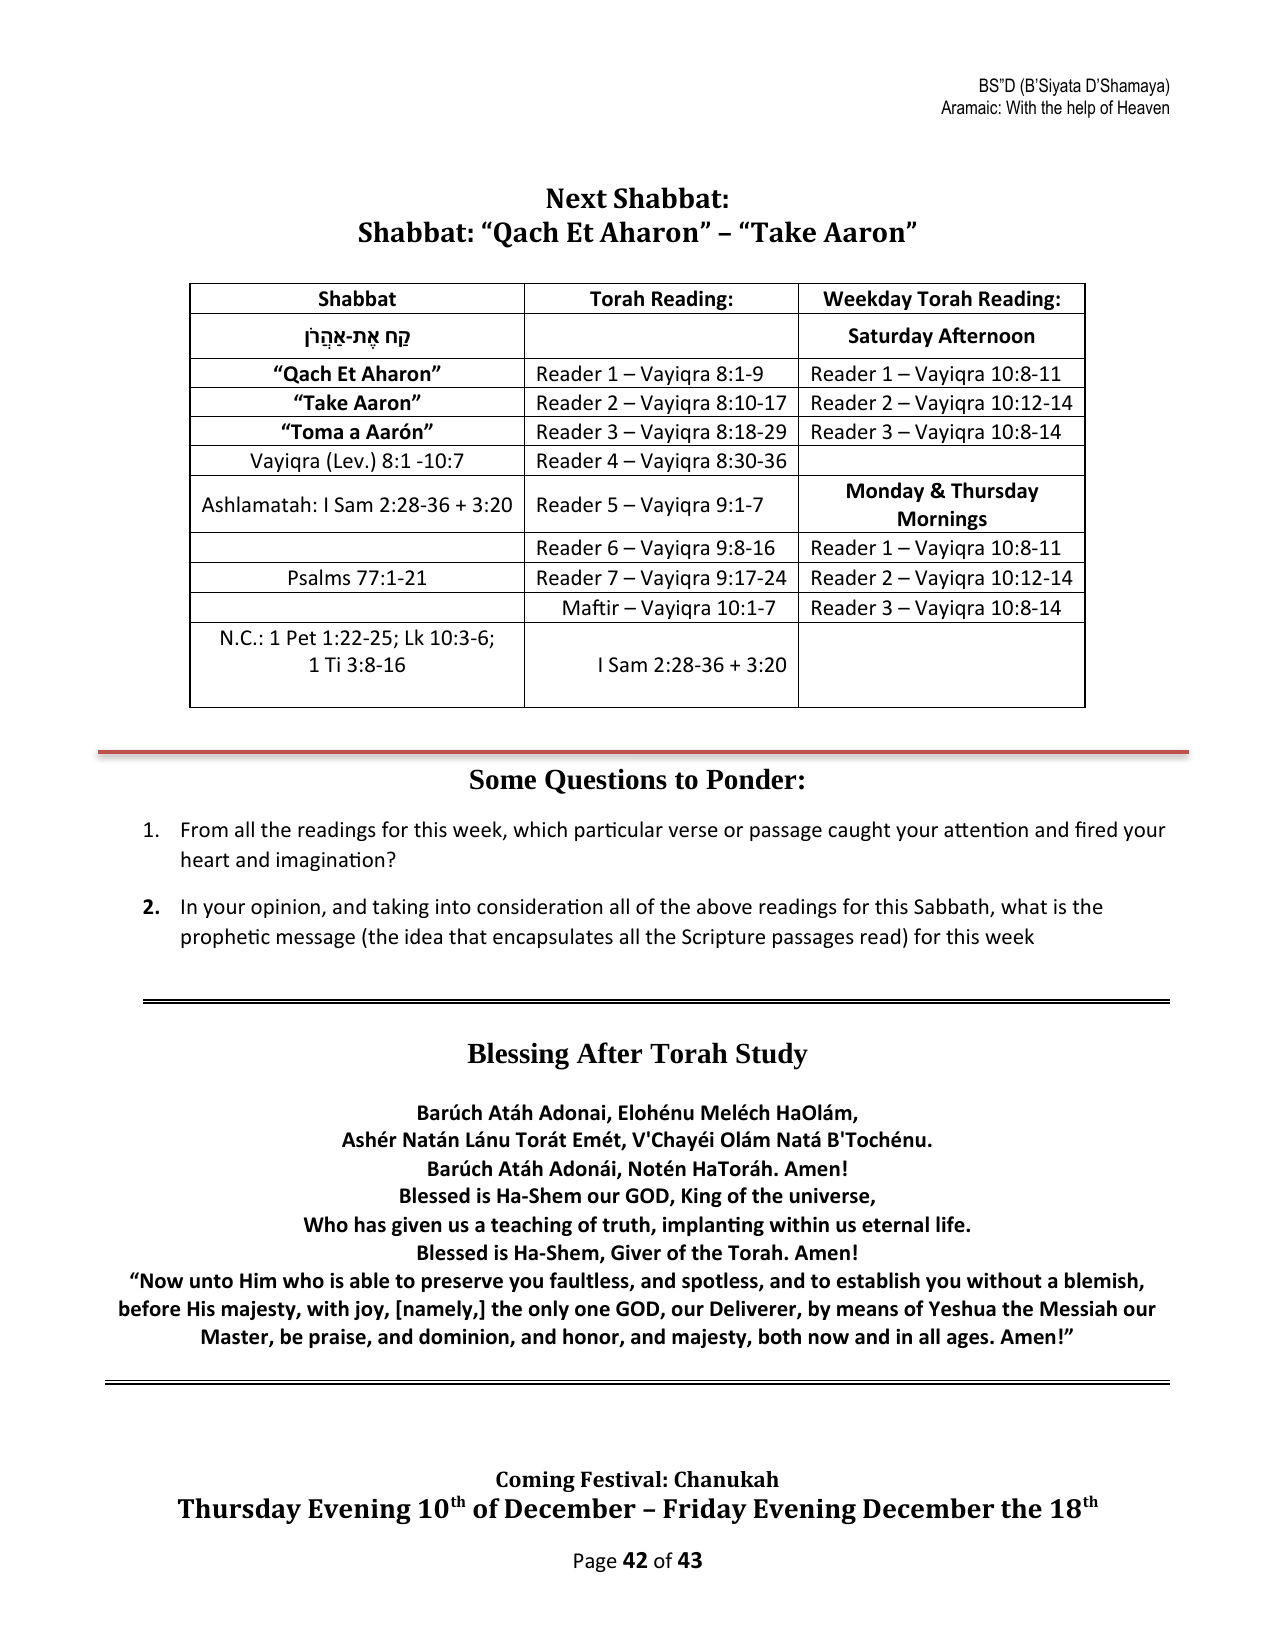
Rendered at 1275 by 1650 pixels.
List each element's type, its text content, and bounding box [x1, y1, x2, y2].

list In your opinion, and taking into consideration all of the above readings for this Sabbath, what is the prophetic message (the idea that encapsulates all the Scripture passages read) for this week [142, 892, 1170, 950]
text Blessing After Torah Study [105, 1036, 1170, 1069]
table_cell Ashlamatah: I Sam 2:28-36 + 3:20 [191, 476, 524, 532]
text before His majesty, with joy, [namely,] the only one GOD, our Deliverer, by means of Yeshua the Messiah our Master, be praise, and dominion, and honor, and majesty, both now and in all ages. Amen!” [105, 1294, 1170, 1350]
text Coming Festival: Chanukah [105, 1465, 1170, 1492]
table_cell Saturday Afternoon [799, 314, 1084, 358]
table_cell I Sam 2:28-36 + 3:20 [525, 623, 798, 707]
table_cell Reader 2 – Vayiqra 10:12-14 [799, 563, 1084, 592]
table_cell Maftir – Vayiqra 10:1-7 [525, 593, 798, 622]
table_cell Vayiqra (Lev.) 8:1 -10:7 [191, 446, 524, 475]
table_cell Reader 5 – Vayiqra 9:1-7 [525, 476, 798, 532]
text Some Questions to Ponder: [105, 763, 1170, 796]
table_cell Reader 2 – Vayiqra 8:10-17 [525, 388, 798, 416]
text “Now unto Him who is able to preserve you faultless, and spotless, and to establish you without a blemish, [105, 1266, 1170, 1294]
list From all the readings for this week, which particular verse or passage caught your attention and fired your heart and imagination? [142, 815, 1170, 873]
table_cell Reader 6 – Vayiqra 9:8-16 [525, 533, 798, 562]
table_cell “Take Aaron” [191, 388, 524, 416]
table_cell Reader 2 – Vayiqra 10:12-14 [799, 388, 1084, 416]
table_cell Monday & Thursday Mornings [799, 476, 1084, 532]
table_cell [191, 593, 524, 622]
table_cell קַח אֶת-אַהֲרֹן [191, 314, 524, 358]
text Ashér Natán Lánu Torát Emét, V'Chayéi Olám Natá B'Tochénu. [105, 1126, 1170, 1154]
text Thursday Evening 10th of December – Friday Evening December the 18th [105, 1492, 1170, 1525]
text Blessed is Ha-Shem, Giver of the Torah. Amen! [105, 1238, 1170, 1266]
table_cell Reader 1 – Vayiqra 10:8-11 [799, 533, 1084, 562]
text Next Shabbat: [105, 180, 1170, 214]
text Barúch Atáh Adonai, Elohénu Meléch HaOlám, [105, 1098, 1170, 1126]
text Blessed is Ha-Shem our GOD, King of the universe, [105, 1182, 1170, 1210]
text Shabbat: “Qach Et Aharon” – “Take Aaron” [105, 214, 1170, 249]
table_cell [799, 623, 1084, 707]
text Who has given us a teaching of truth, implanting within us eternal life. [105, 1210, 1170, 1238]
table_cell Reader 3 – Vayiqra 10:8-14 [799, 593, 1084, 622]
table_cell “Qach Et Aharon” [191, 359, 524, 387]
table_cell Reader 1 – Vayiqra 8:1-9 [525, 359, 798, 387]
table_cell N.C.: 1 Pet 1:22-25; Lk 10:3-6; 1 Ti 3:8-16 [191, 623, 524, 707]
table_cell Psalms 77:1-21 [191, 563, 524, 592]
table_cell [525, 314, 798, 358]
table_cell Reader 3 – Vayiqra 8:18-29 [525, 417, 798, 445]
table_header Weekday Torah Reading: [799, 284, 1084, 313]
table_header Torah Reading: [525, 284, 798, 313]
table_header Shabbat [191, 284, 524, 313]
table_cell Reader 3 – Vayiqra 10:8-14 [799, 417, 1084, 445]
table_cell “Toma a Aarón” [191, 417, 524, 445]
table_cell [191, 533, 524, 562]
table_cell Reader 4 – Vayiqra 8:30-36 [525, 446, 798, 475]
table_cell Reader 1 – Vayiqra 10:8-11 [799, 359, 1084, 387]
table_cell Reader 7 – Vayiqra 9:17-24 [525, 563, 798, 592]
text Barúch Atáh Adonái, Notén HaToráh. Amen! [105, 1154, 1170, 1182]
table_cell [799, 446, 1084, 475]
